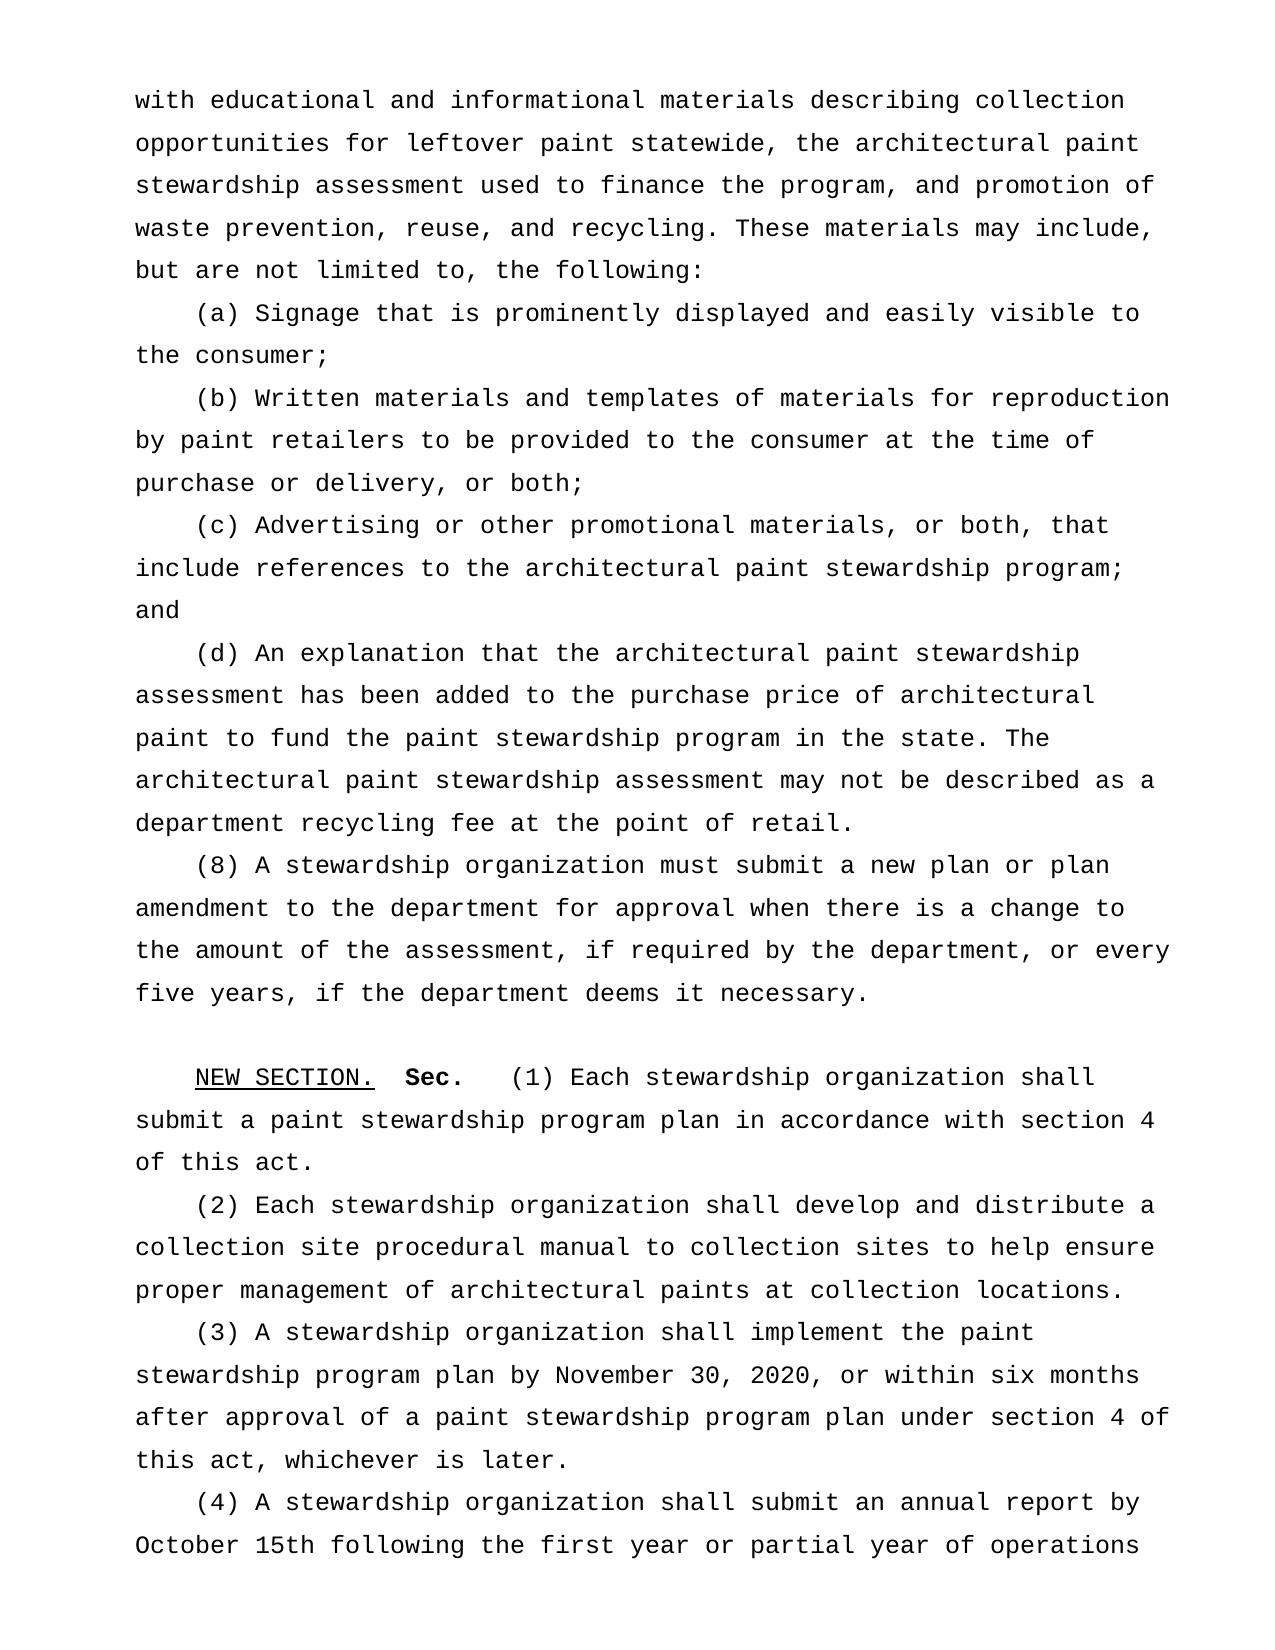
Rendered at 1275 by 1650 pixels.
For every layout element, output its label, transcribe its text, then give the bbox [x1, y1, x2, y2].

text (8) A stewardship organization must submit a new plan or plan amendment to the department for approval when there is a change to the amount of the assessment, if required by the department, or every five years, if the department deems it necessary. [135, 840, 1170, 1010]
text (a) Signage that is prominently displayed and easily visible to the consumer; [135, 287, 1170, 372]
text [135, 1477, 1170, 1562]
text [135, 75, 1170, 287]
text (c) Advertising or other promotional materials, or both, that include references to the architectural paint stewardship program; and [135, 500, 1170, 627]
text (3) A stewardship organization shall implement the paint stewardship program plan by November 30, 2020, or within six months after approval of a paint stewardship program plan under section 4 of this act, whichever is later. [135, 1307, 1170, 1477]
text NEW SECTION. Sec. (1) Each stewardship organization shall submit a paint stewardship program plan in accordance with section 4 of this act. [135, 1052, 1170, 1179]
text (d) An explanation that the architectural paint stewardship assessment has been added to the purchase price of architectural paint to fund the paint stewardship program in the state. The architectural paint stewardship assessment may not be described as a department recycling fee at the point of retail. [135, 627, 1170, 840]
text (b) Written materials and templates of materials for reproduction by paint retailers to be provided to the consumer at the time of purchase or delivery, or both; [135, 372, 1170, 500]
text (2) Each stewardship organization shall develop and distribute a collection site procedural manual to collection sites to help ensure proper management of architectural paints at collection locations. [135, 1179, 1170, 1307]
